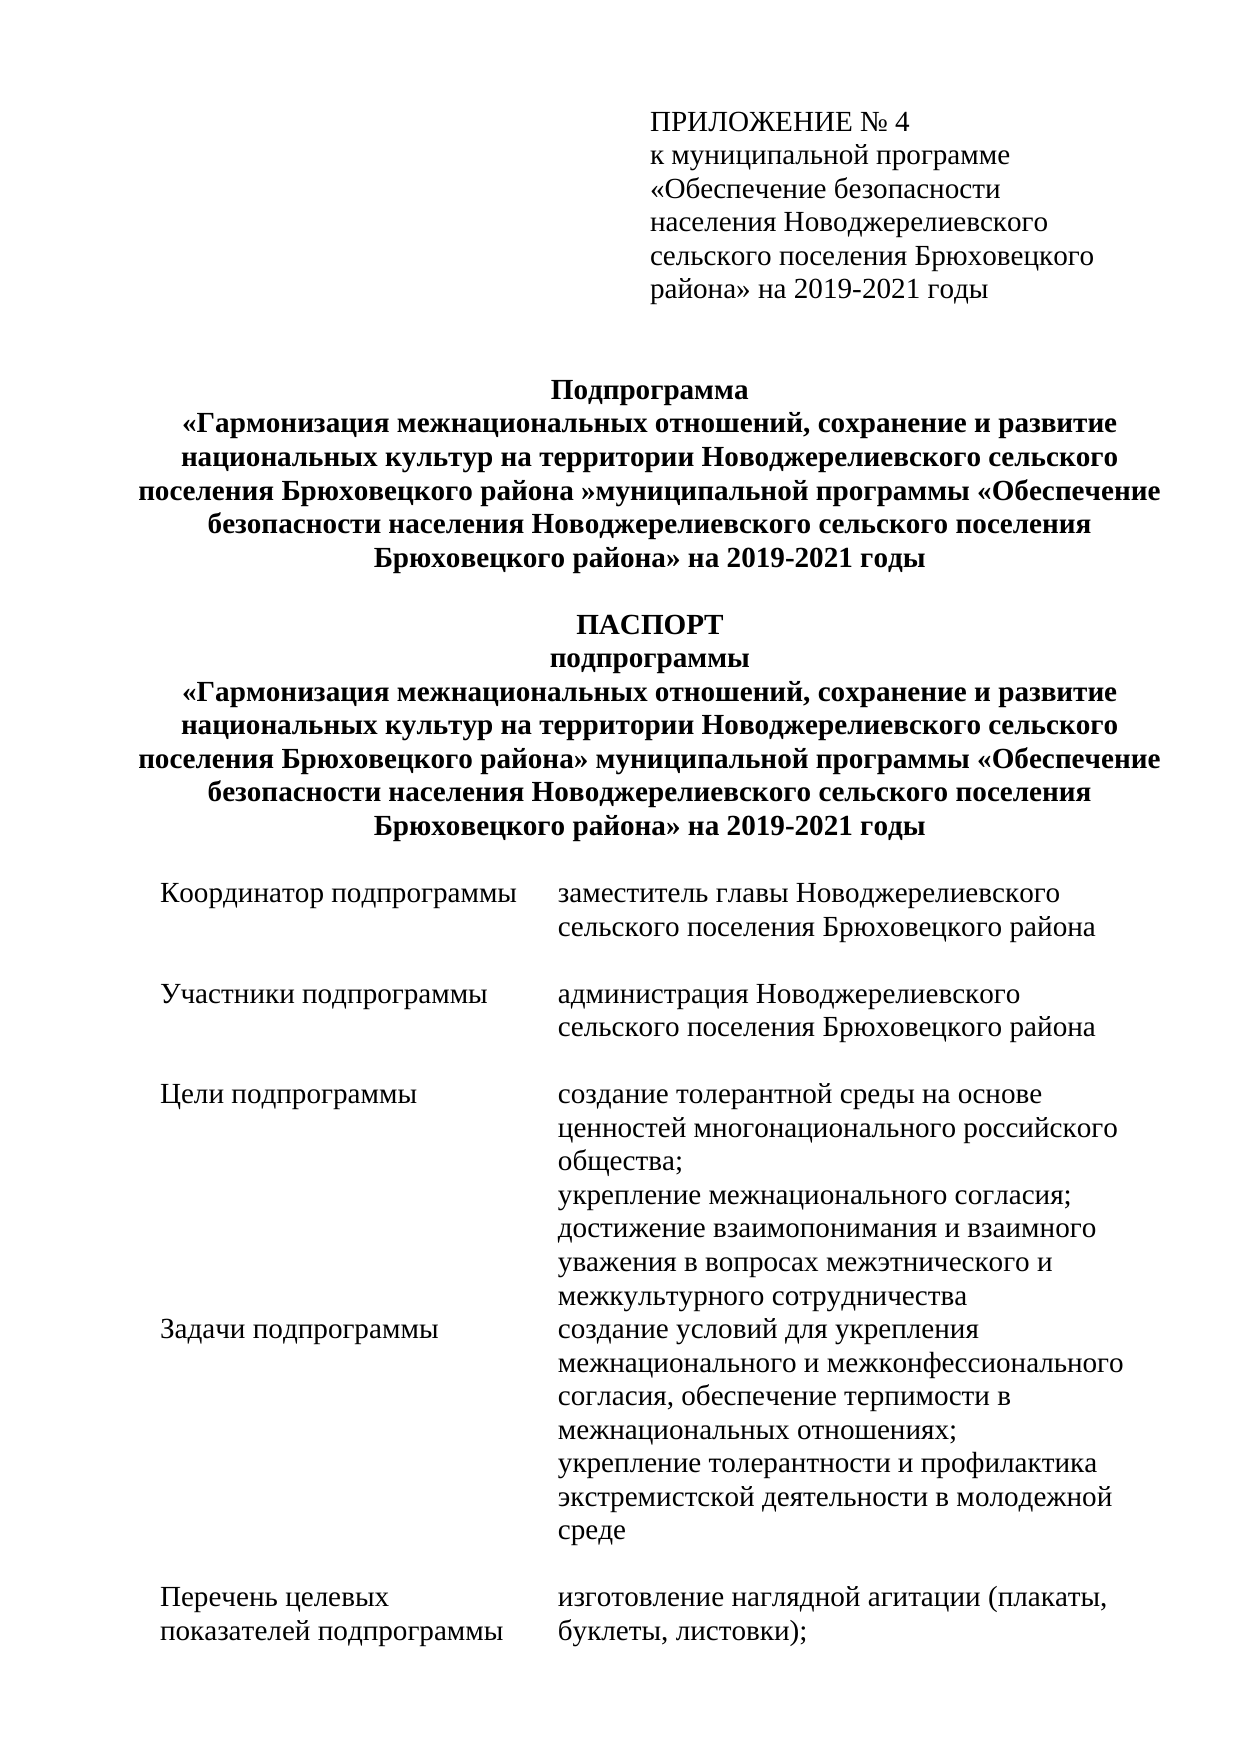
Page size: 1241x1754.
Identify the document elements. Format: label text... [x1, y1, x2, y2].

text населения Новоджерелиевского [118, 204, 1181, 238]
text «Обеспечение безопасности [118, 171, 1181, 204]
text сельского поселения Брюховецкого [118, 238, 1181, 271]
text «Гармонизация межнациональных отношений, сохранение и развитие национальных культур на территории Новоджерелиевского сельского поселения Брюховецкого района» муниципальной программы «Обеспечение безопасности населения Новоджерелиевского сельского поселения Брюховецкого района» на 2019-2021 годы [118, 674, 1181, 842]
text Подпрограмма [118, 372, 1181, 406]
table_cell Задачи подпрограммы [149, 1311, 546, 1579]
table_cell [546, 1580, 1151, 1647]
table_cell Участники подпрограммы [149, 942, 546, 1043]
table_cell Цели подпрограммы [149, 1043, 546, 1311]
table_cell создание толерантной среды на основе ценностей многонационального российского общества; укрепление межнационального согласия; достижение взаимопонимания и взаимного уважения в вопросах межэтнического и межкультурного сотрудничества [546, 1043, 1151, 1311]
text подпрограммы [118, 640, 1181, 674]
table_header заместитель главы Новоджерелиевского сельского поселения Брюховецкого района [546, 875, 1151, 942]
table_cell администрация Новоджерелиевского сельского поселения Брюховецкого района [546, 942, 1151, 1043]
table_header Координатор подпрограммы [149, 875, 546, 942]
text района» на 2019-2021 годы [118, 271, 1181, 305]
table_cell создание условий для укрепления межнационального и межконфессионального согласия, обеспечение терпимости в межнациональных отношениях; укрепление толерантности и профилактика экстремистской деятельности в молодежной среде [546, 1311, 1151, 1579]
text к муниципальной программе [118, 137, 1181, 171]
text ПРИЛОЖЕНИЕ № 4 [118, 104, 1181, 137]
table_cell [149, 1580, 546, 1647]
text «Гармонизация межнациональных отношений, сохранение и развитие национальных культур на территории Новоджерелиевского сельского поселения Брюховецкого района »муниципальной программы «Обеспечение безопасности населения Новоджерелиевского сельского поселения Брюховецкого района» на 2019-2021 годы [118, 406, 1181, 573]
text ПАСПОРТ [118, 607, 1181, 640]
